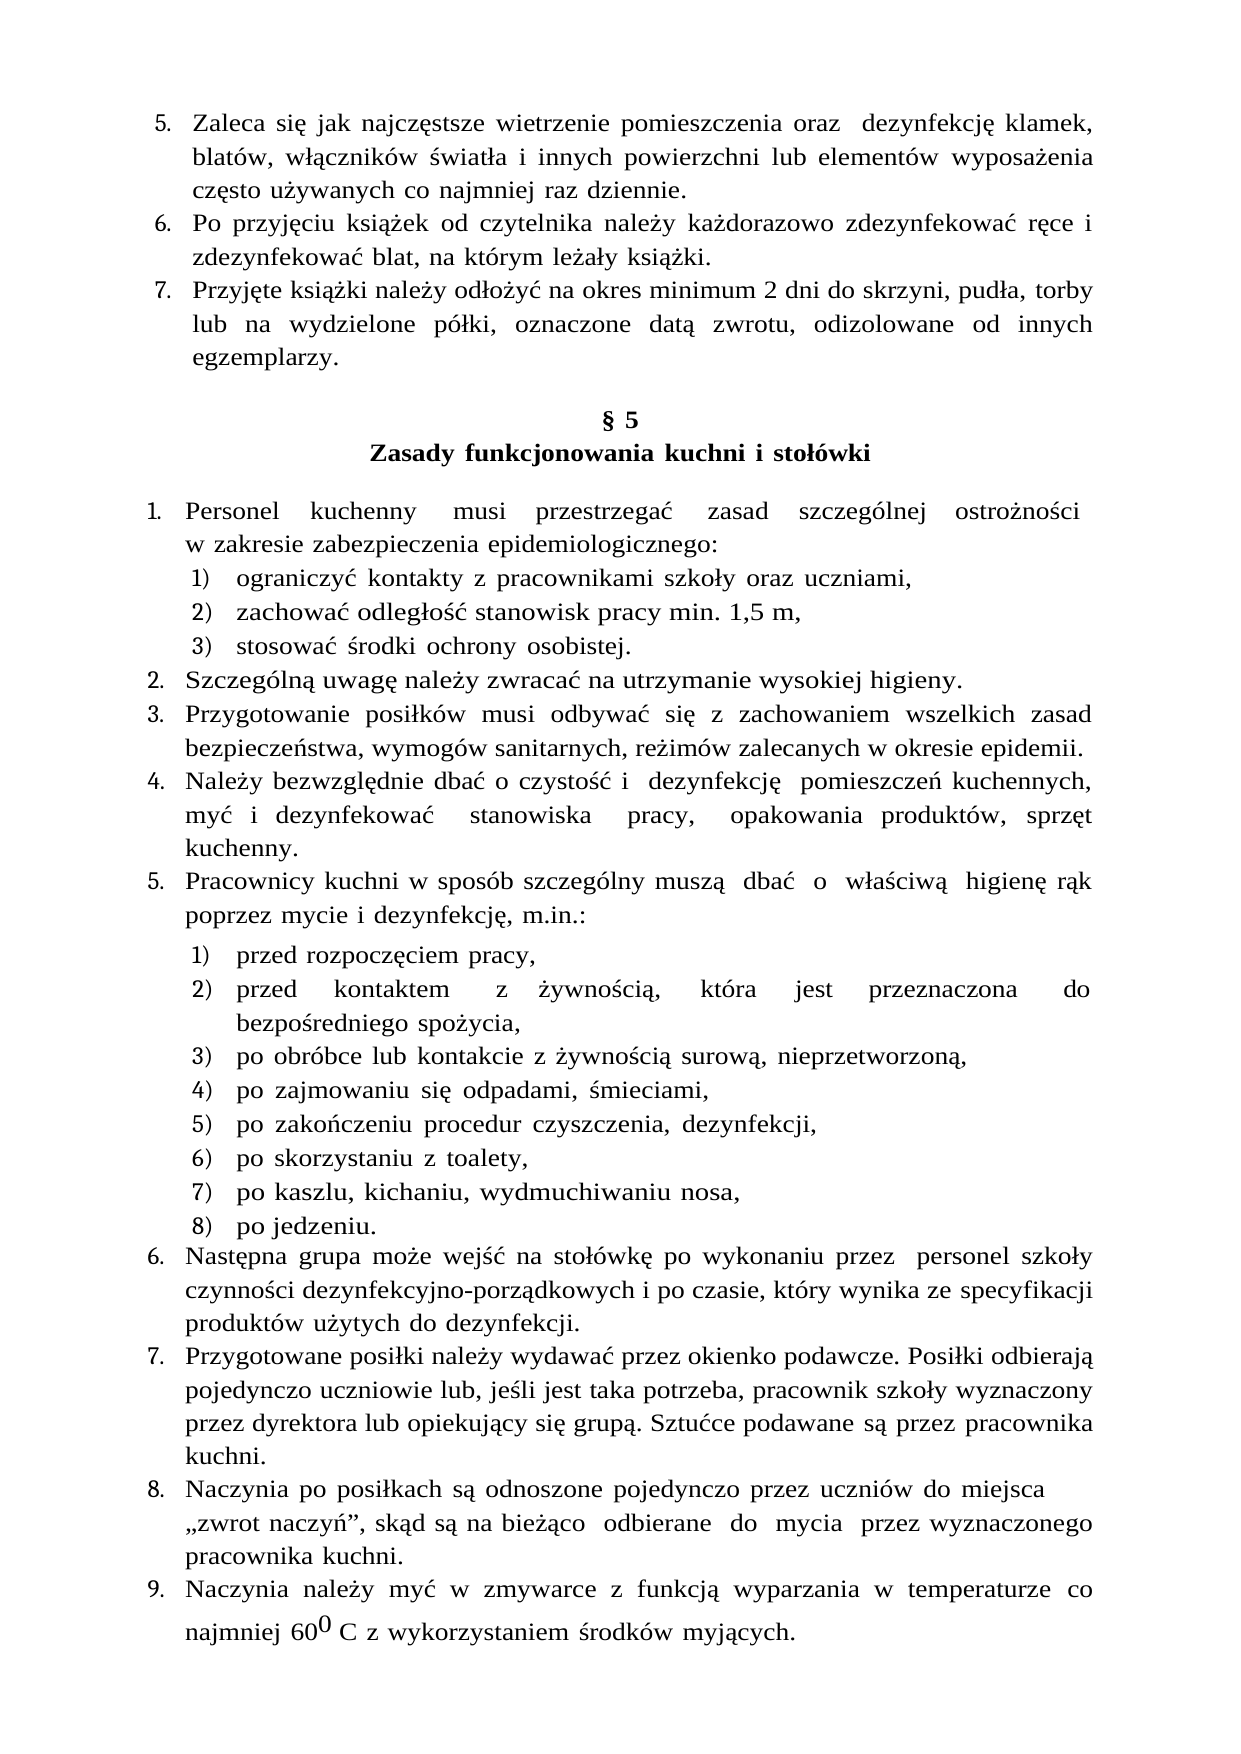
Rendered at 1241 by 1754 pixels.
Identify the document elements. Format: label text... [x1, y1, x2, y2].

list po zajmowaniu się odpadami, śmieciami, [192, 1075, 1105, 1105]
list Następna grupa może wejść na stołówkę po wykonaniu przez personel szkoły czynności dezynfekcyjno-porządkowych i po czasie, który wynika ze specyfikacji produktów użytych do dezynfekcji. [147, 1241, 1093, 1337]
list Przygotowane posiłki należy wydawać przez okienko podawcze. Posiłki odbierają pojedynczo uczniowie lub, jeśli jest taka potrzeba, pracownik szkoły wyznaczony przez dyrektora lub opiekujący się grupą. Sztućce podawane są przez pracownika kuchni. [147, 1341, 1093, 1470]
list Przygotowanie posiłków musi odbywać się z zachowaniem wszelkich zasad bezpieczeństwa, wymogów sanitarnych, reżimów zalecanych w okresie epidemii. [147, 699, 1093, 761]
list po obróbce lub kontakcie z żywnością surową, nieprzetworzoną, [192, 1041, 1105, 1071]
list po skorzystaniu z toalety, [192, 1143, 1105, 1173]
list po zakończeniu procedur czyszczenia, dezynfekcji, [192, 1109, 1105, 1139]
list Zaleca się jak najczęstsze wietrzenie pomieszczenia oraz dezynfekcję klamek, blatów, włączników światła i innych powierzchni lub elementów wyposażenia często używanych co najmniej raz dziennie. [154, 108, 1093, 204]
text § 5 [163, 405, 1077, 434]
list Naczynia po posiłkach są odnoszone pojedynczo przez uczniów do miejsca [147, 1474, 1105, 1504]
list Pracownicy kuchni w sposób szczególny muszą dbać o właściwą higienę rąk poprzez mycie i dezynfekcję, m.in.: [147, 866, 1092, 928]
list Personel kuchenny musi przestrzegać zasad szczególnej ostrożności w zakresie zabezpieczenia epidemiologicznego: [147, 496, 1092, 558]
list przed kontaktem z żywnością, która jest przeznaczona do bezpośredniego spożycia, [192, 974, 1093, 1037]
list Naczynia należy myć w zmywarce z funkcją wyparzania w temperaturze co najmniej 600 C z wykorzystaniem środków myjących. [147, 1574, 1093, 1645]
list Szczególną uwagę należy zwracać na utrzymanie wysokiej higieny. [147, 665, 1105, 694]
list zachować odległość stanowisk pracy min. 1,5 m, [192, 597, 1105, 626]
text „zwrot naczyń”, skąd są na bieżąco odbierane do mycia przez wyznaczonego pracownika kuchni. [185, 1508, 1093, 1570]
text Zasady funkcjonowania kuchni i stołówki [163, 438, 1077, 467]
list Należy bezwzględnie dbać o czystość i dezynfekcję pomieszczeń kuchennych, myć i dezynfekować stanowiska pracy, opakowania produktów, sprzęt kuchenny. [147, 766, 1092, 861]
list po kaszlu, kichaniu, wydmuchiwaniu nosa, [192, 1177, 1105, 1207]
list ograniczyć kontakty z pracownikami szkoły oraz uczniami, [192, 563, 1105, 592]
list Przyjęte książki należy odłożyć na okres minimum 2 dni do skrzyni, pudła, torby lub na wydzielone półki, oznaczone datą zwrotu, odizolowane od innych egzemplarzy. [154, 275, 1093, 371]
list po jedzeniu. [192, 1211, 1105, 1241]
list Po przyjęciu książek od czytelnika należy każdorazowo zdezynfekować ręce i zdezynfekować blat, na którym leżały książki. [154, 208, 1093, 271]
list stosować środki ochrony osobistej. [192, 631, 1105, 660]
list przed rozpoczęciem pracy, [192, 940, 1105, 970]
